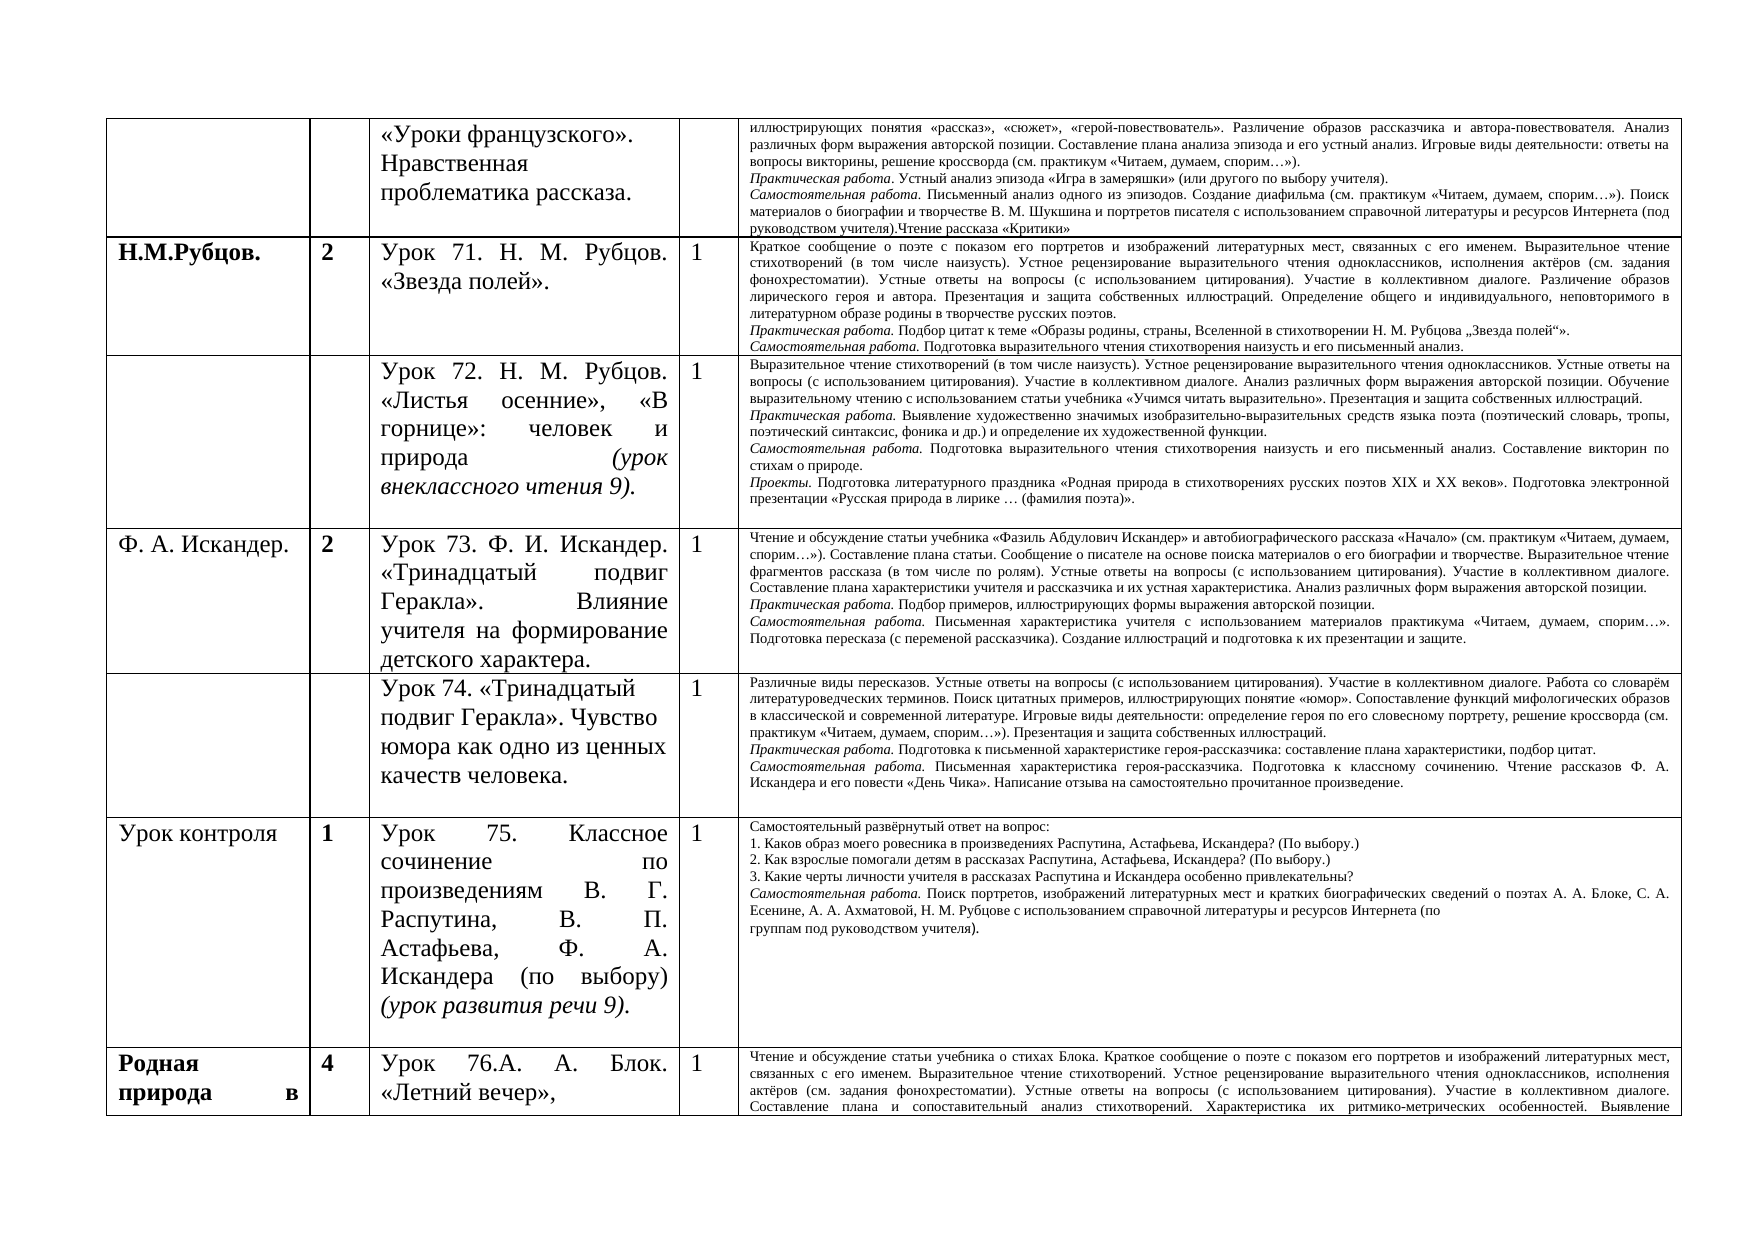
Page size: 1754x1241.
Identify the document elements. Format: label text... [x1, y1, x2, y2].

table_cell Выразительное чтение стихотворений (в том числе наизусть). Устное рецензирование выразительного чтения одноклассников. Устные ответы на вопросы (с использованием цитирования). Участие в коллективном диалоге. Анализ различных форм выражения авторской позиции. Обучение выразительному чтению с использованием статьи учебника «Учимся читать выразительно». Презентация и защита собственных иллюстраций. Практическая работа. Выявление художественно значимых изобразительно-выразительных средств языка поэта (поэтический словарь, тропы, поэтический синтаксис, фоника и др.) и определение их художественной функции. Самостоятельная работа. Подготовка выразительного чтения стихотворения наизусть и его письменный анализ. Составление викторин по стихам о природе. Проекты. Подготовка литературного праздника «Родная природа в стихотворениях русских поэтов XIX и XX веков». Подготовка электронной презентации «Русская природа в лирике … (фамилия поэта)». [739, 356, 1681, 528]
table_cell Чтение и обсуждение статьи учебника «Фазиль Абдулович Искандер» и автобиографического рассказа «Начало» (см. практикум «Читаем, думаем, спорим…»). Составление плана статьи. Сообщение о писателе на основе поиска материалов о его биографии и творчестве. Выразительное чтение фрагментов рассказа (в том числе по ролям). Устные ответы на вопросы (с использованием цитирования). Участие в коллективном диалоге. Составление плана характеристики учителя и рассказчика и их устная характеристика. Анализ различных форм выражения авторской позиции. Практическая работа. Подбор примеров, иллюстрирующих формы выражения авторской позиции. Самостоятельная работа. Письменная характеристика учителя с использованием материалов практикума «Читаем, думаем, спорим…». Подготовка пересказа (с переменой рассказчика). Создание иллюстраций и подготовка к их презентации и защите. [739, 529, 1681, 672]
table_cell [370, 1048, 679, 1115]
table_cell 1 [680, 119, 738, 236]
table_cell [311, 674, 369, 817]
table_cell 2 [311, 238, 369, 355]
table_cell 1 [680, 356, 738, 528]
table_cell Урок 74. «Тринадцатый подвиг Геракла». Чувство юмора как одно из ценных качеств человека. [370, 674, 679, 817]
table_cell 2 [311, 529, 369, 672]
table_cell [107, 119, 309, 236]
table_cell 1 [680, 529, 738, 672]
table_cell Краткое сообщение о поэте с показом его портретов и изображений литературных мест, связанных с его именем. Выразительное чтение стихотворений (в том числе наизусть). Устное рецензирование выразительного чтения одноклассников, исполнения актёров (см. задания фонохрестоматии). Устные ответы на вопросы (с использованием цитирования). Участие в коллективном диалоге. Различение образов лирического героя и автора. Презентация и защита собственных иллюстраций. Определение общего и индивидуального, неповторимого в литературном образе родины в творчестве русских поэтов. Практическая работа. Подбор цитат к теме «Образы родины, страны, Вселенной в стихотворении Н. М. Рубцова „Звезда полей“». Самостоятельная работа. Подготовка выразительного чтения стихотворения наизусть и его письменный анализ. [739, 238, 1681, 355]
table_cell 1 [680, 818, 738, 1047]
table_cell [739, 119, 1681, 236]
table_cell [739, 1048, 1681, 1115]
table_cell Ф. А. Искандер. [107, 529, 309, 672]
table_cell 1 [311, 818, 369, 1047]
table_cell [107, 674, 309, 817]
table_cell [107, 1048, 309, 1115]
table_cell Урок 73. Ф. И. Искандер. «Тринадцатый подвиг Геракла». Влияние учителя на формирование детского характера. [370, 529, 679, 672]
table_cell Урок контроля [107, 818, 309, 1047]
table_cell Урок 71. Н. М. Рубцов. «Звезда полей». [370, 238, 679, 355]
table_cell [311, 356, 369, 528]
table_cell Самостоятельный развёрнутый ответ на вопрос: 1. Каков образ моего ровесника в произведениях Распутина, Астафьева, Искандера? (По выбору.) 2. Как взрослые помогали детям в рассказах Распутина, Астафьева, Искандера? (По выбору.) 3. Какие черты личности учителя в рассказах Распутина и Искандера особенно привлекательны? Самостоятельная работа. Поиск портретов, изображений литературных мест и кратких биографических сведений о поэтах А. А. Блоке, С. А. Есенине, А. А. Ахматовой, Н. М. Рубцове с использованием справочной литературы и ресурсов Интернета (по группам под руководством учителя). [739, 818, 1681, 1047]
table_cell 1 [680, 1048, 738, 1115]
table_cell Урок 75. Классное сочинение по произведениям В. Г. Распутина, В. П. Астафьева, Ф. А. Искандера (по выбору) (урок развития речи 9). [370, 818, 679, 1047]
table_cell [311, 119, 369, 236]
table_cell Н.М.Рубцов. [107, 238, 309, 355]
table_cell 4 [311, 1048, 369, 1115]
table_cell 1 [680, 674, 738, 817]
table_cell Урок 72. Н. М. Рубцов. «Листья осенние», «В горнице»: человек и природа (урок внеклассного чтения 9). [370, 356, 679, 528]
table_cell 1 [680, 238, 738, 355]
table_cell [107, 356, 309, 528]
table_cell Различные виды пересказов. Устные ответы на вопросы (с использованием цитирования). Участие в коллективном диалоге. Работа со словарём литературоведческих терминов. Поиск цитатных примеров, иллюстрирующих понятие «юмор». Сопоставление функций мифологических образов в классической и современной литературе. Игровые виды деятельности: определение героя по его словесному портрету, решение кроссворда (см. практикум «Читаем, думаем, спорим…»). Презентация и защита собственных иллюстраций. Практическая работа. Подготовка к письменной характеристике героя-рассказчика: составление плана характеристики, подбор цитат. Самостоятельная работа. Письменная характеристика героя-рассказчика. Подготовка к классному сочинению. Чтение рассказов Ф. А. Искандера и его повести «День Чика». Написание отзыва на самостоятельно прочитанное произведение. [739, 674, 1681, 817]
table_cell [370, 119, 679, 236]
